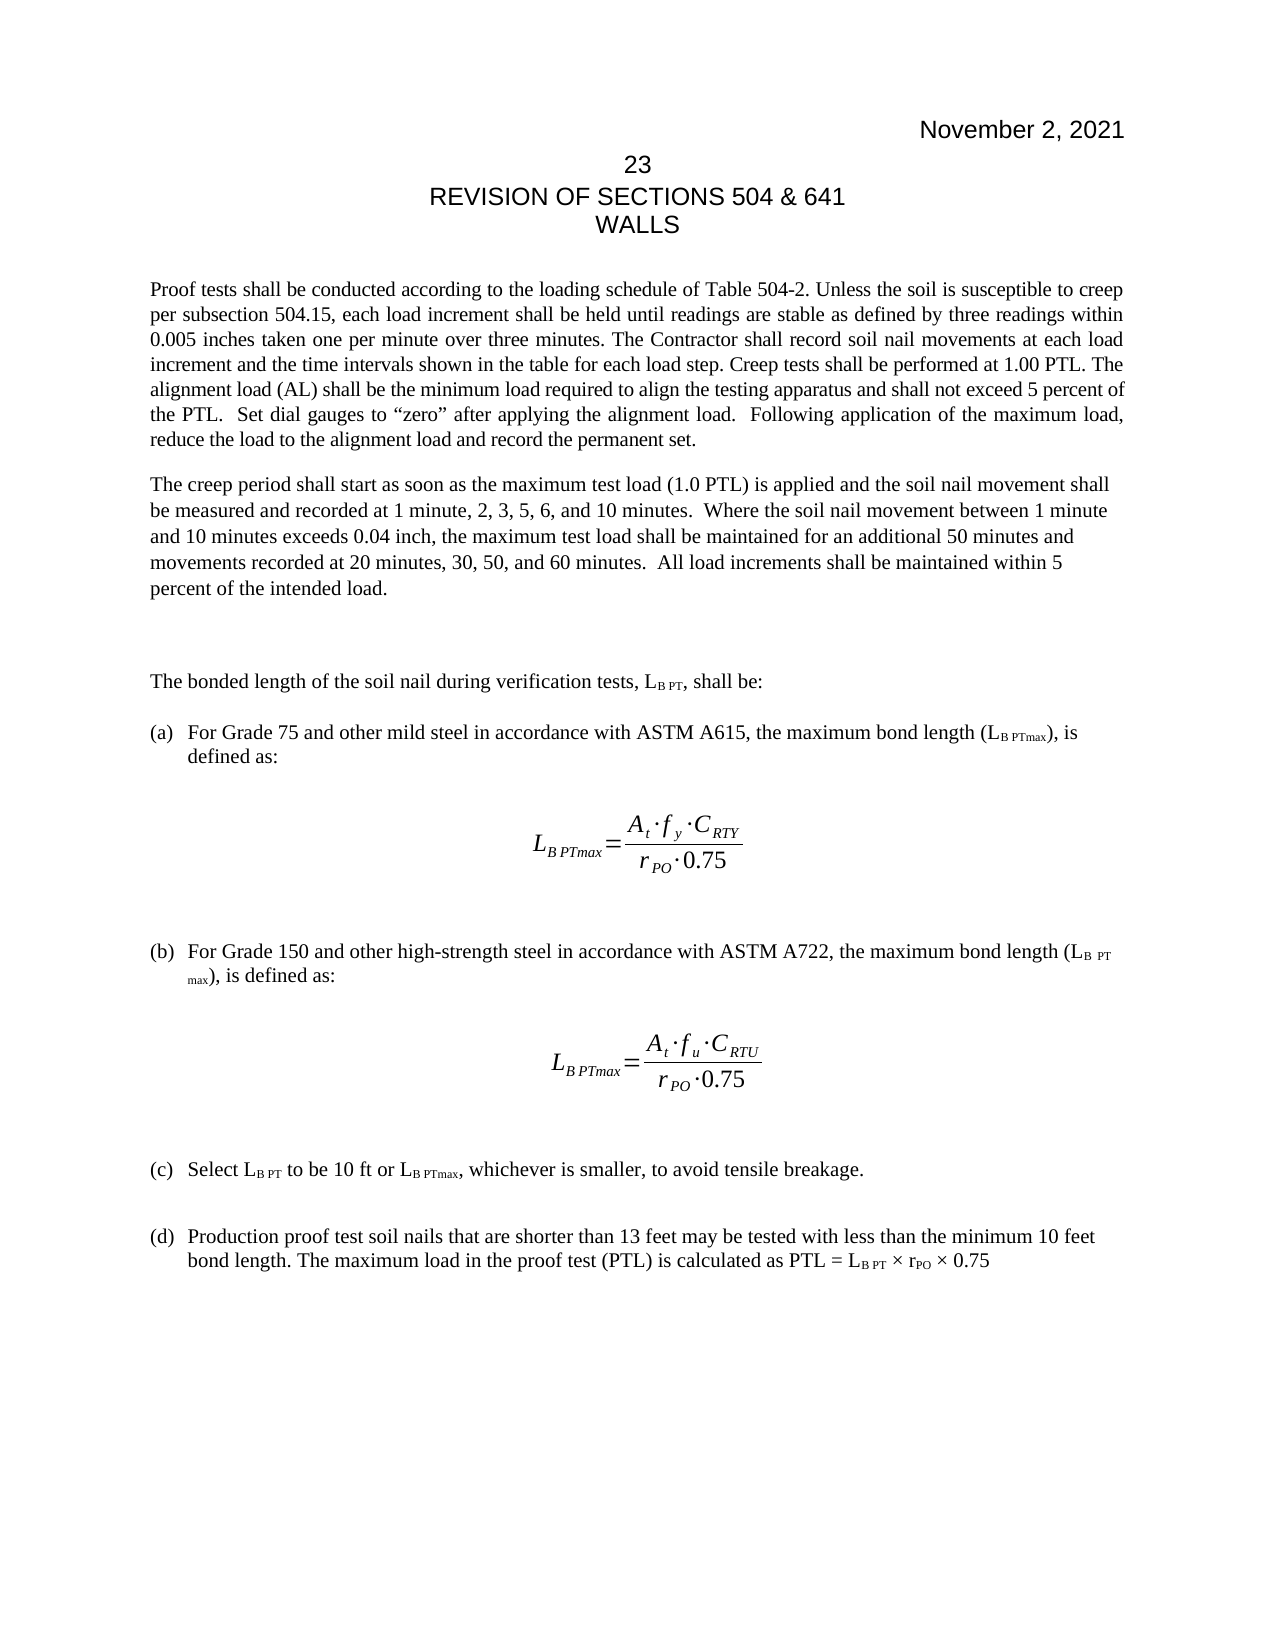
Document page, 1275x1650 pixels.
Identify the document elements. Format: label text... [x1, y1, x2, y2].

list For Grade 150 and other high-strength steel in accordance with ASTM A722, the maximum bond length (LB PT max), is defined as: [150, 939, 1125, 987]
text The bonded length of the soil nail during verification tests, LB PT, shall be: [150, 669, 1125, 693]
text Proof tests shall be conducted according to the loading schedule of Table 504-2. Unless the soil is susceptible to creep per subsection 504.15, each load increment shall be held until readings are stable as defined by three readings within 0.005 inches taken one per minute over three minutes. The Contractor shall record soil nail movements at each load increment and the time intervals shown in the table for each load step. Creep tests shall be performed at 1.00 PTL. The alignment load (AL) shall be the minimum load required to align the testing apparatus and shall not exceed 5 percent of the PTL. Set dial gauges to “zero” after applying the alignment load. Following application of the maximum load, reduce the load to the alignment load and record the permanent set. [150, 276, 1125, 451]
list For Grade 75 and other mild steel in accordance with ASTM A615, the maximum bond length (LB PTmax), is defined as: [150, 720, 1125, 768]
text The creep period shall start as soon as the maximum test load (1.0 PTL) is applied and the soil nail movement shall be measured and recorded at 1 minute, 2, 3, 5, 6, and 10 minutes. Where the soil nail movement between 1 minute and 10 minutes exceeds 0.04 inch, the maximum test load shall be maintained for an additional 50 minutes and movements recorded at 20 minutes, 30, 50, and 60 minutes. All load increments shall be maintained within 5 percent of the intended load. [150, 472, 1125, 600]
list Select LB PT to be 10 ft or LB PTmax, whichever is smaller, to avoid tensile breakage. [150, 1157, 1125, 1181]
list Production proof test soil nails that are shorter than 13 feet may be tested with less than the minimum 10 feet bond length. The maximum load in the proof test (PTL) is calculated as PTL = LB PT × rPO × 0.75 [150, 1224, 1125, 1272]
